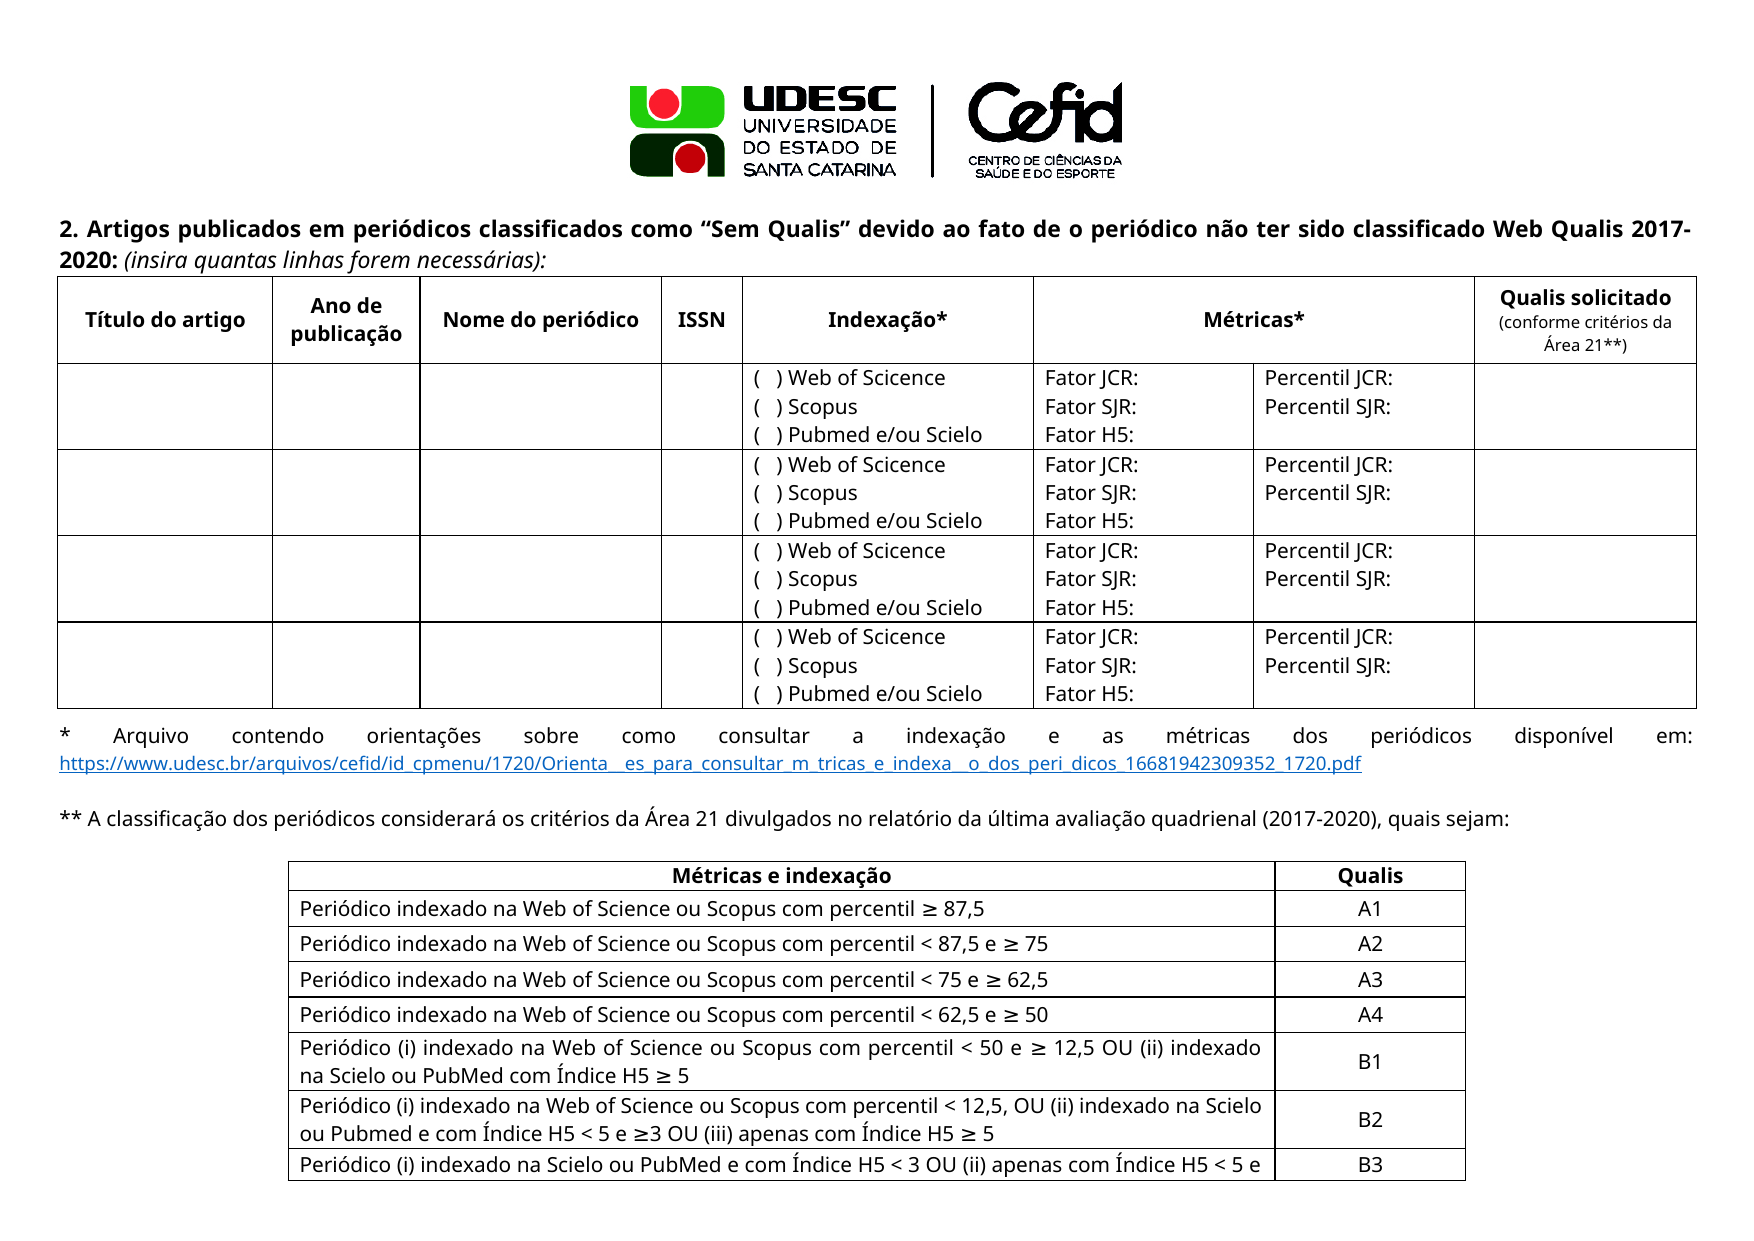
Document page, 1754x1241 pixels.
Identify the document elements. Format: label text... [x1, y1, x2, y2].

table_cell B3 [1276, 1149, 1465, 1180]
table_cell [58, 450, 272, 535]
table_cell Fator JCR: Fator SJR: Fator H5: [1034, 450, 1253, 535]
table_cell [662, 450, 742, 535]
table_cell [1475, 364, 1696, 449]
text ** A classificação dos periódicos considerará os critérios da Área 21 divulgados no relatório da última avaliação quadrienal (2017-2020), quais sejam: [59, 804, 1695, 832]
table_cell [273, 364, 419, 449]
table_cell Fator JCR: Fator SJR: Fator H5: [1034, 536, 1253, 621]
table_cell [1475, 623, 1696, 708]
table_cell Periódico (i) indexado na Scielo ou PubMed e com Índice H5 < 3 OU (ii) apenas com Índice H5 < 5 e ≥ 3 [289, 1149, 1274, 1180]
table_cell [1475, 536, 1696, 621]
table_header Indexação* [743, 277, 1033, 362]
table_header Ano de publicação [273, 277, 419, 362]
table_cell A2 [1276, 927, 1465, 961]
table_cell Fator JCR: Fator SJR: Fator H5: [1034, 364, 1253, 449]
table_header Métricas* [1034, 277, 1474, 362]
table_cell B2 [1276, 1091, 1465, 1148]
table_cell [273, 536, 419, 621]
table_cell Periódico (i) indexado na Web of Science ou Scopus com percentil < 12,5, OU (ii) indexado na Scielo ou Pubmed e com Índice H5 < 5 e ≥3 OU (iii) apenas com Índice H5 ≥ 5 [289, 1091, 1274, 1148]
table_cell [273, 450, 419, 535]
table_header Qualis [1276, 862, 1465, 890]
table_cell Periódico (i) indexado na Web of Science ou Scopus com percentil < 50 e ≥ 12,5 OU (ii) indexado na Scielo ou PubMed com Índice H5 ≥ 5 [289, 1033, 1274, 1090]
table_cell Percentil JCR: Percentil SJR: [1254, 536, 1474, 621]
table_cell A4 [1276, 998, 1465, 1032]
table_cell Periódico indexado na Web of Science ou Scopus com percentil < 75 e ≥ 62,5 [289, 962, 1274, 996]
table_cell Percentil JCR: Percentil SJR: [1254, 364, 1474, 449]
text 2. Artigos publicados em periódicos classificados como “Sem Qualis” devido ao fato de o periódico não ter sido classificado Web Qualis 2017-2020: (insira quantas linhas forem necessárias): [59, 213, 1695, 276]
table_cell [662, 364, 742, 449]
table_cell B1 [1276, 1033, 1465, 1090]
table_cell [58, 364, 272, 449]
table_cell Periódico indexado na Web of Science ou Scopus com percentil < 62,5 e ≥ 50 [289, 998, 1274, 1032]
table_cell ( ) Web of Scicence ( ) Scopus ( ) Pubmed e/ou Scielo [743, 364, 1033, 449]
table_header Nome do periódico [421, 277, 661, 362]
picture [620, 73, 1134, 186]
table_cell A1 [1276, 891, 1465, 926]
table_cell [662, 623, 742, 708]
table_cell [421, 364, 661, 449]
table_cell Fator JCR: Fator SJR: Fator H5: [1034, 623, 1253, 708]
table_cell [421, 623, 661, 708]
table_header Título do artigo [58, 277, 272, 362]
table_cell ( ) Web of Scicence ( ) Scopus ( ) Pubmed e/ou Scielo [743, 450, 1033, 535]
table_header Métricas e indexação [289, 862, 1274, 890]
text * Arquivo contendo orientações sobre como consultar a indexação e as métricas dos periódicos disponível em: https://www.udesc.br/arquivos/cefid/id_cpmenu/1720/Orienta__es_para_consultar_m_tricas_e_indexa__o_dos_peri_dicos_16681942309352_1720.pdf [59, 721, 1695, 775]
table_cell [662, 536, 742, 621]
table_cell [1475, 450, 1696, 535]
table_cell Percentil JCR: Percentil SJR: [1254, 450, 1474, 535]
table_cell ( ) Web of Scicence ( ) Scopus ( ) Pubmed e/ou Scielo [743, 536, 1033, 621]
table_cell A3 [1276, 962, 1465, 996]
table_cell [58, 623, 272, 708]
table_cell Periódico indexado na Web of Science ou Scopus com percentil ≥ 87,5 [289, 891, 1274, 926]
table_header ISSN [662, 277, 742, 362]
table_cell ( ) Web of Scicence ( ) Scopus ( ) Pubmed e/ou Scielo [743, 623, 1033, 708]
table_cell [421, 450, 661, 535]
table_cell [58, 536, 272, 621]
table_cell [273, 623, 419, 708]
table_cell Percentil JCR: Percentil SJR: [1254, 623, 1474, 708]
table_cell Periódico indexado na Web of Science ou Scopus com percentil < 87,5 e ≥ 75 [289, 927, 1274, 961]
table_header Qualis solicitado (conforme critérios da Área 21**) [1475, 277, 1696, 362]
table_cell [421, 536, 661, 621]
